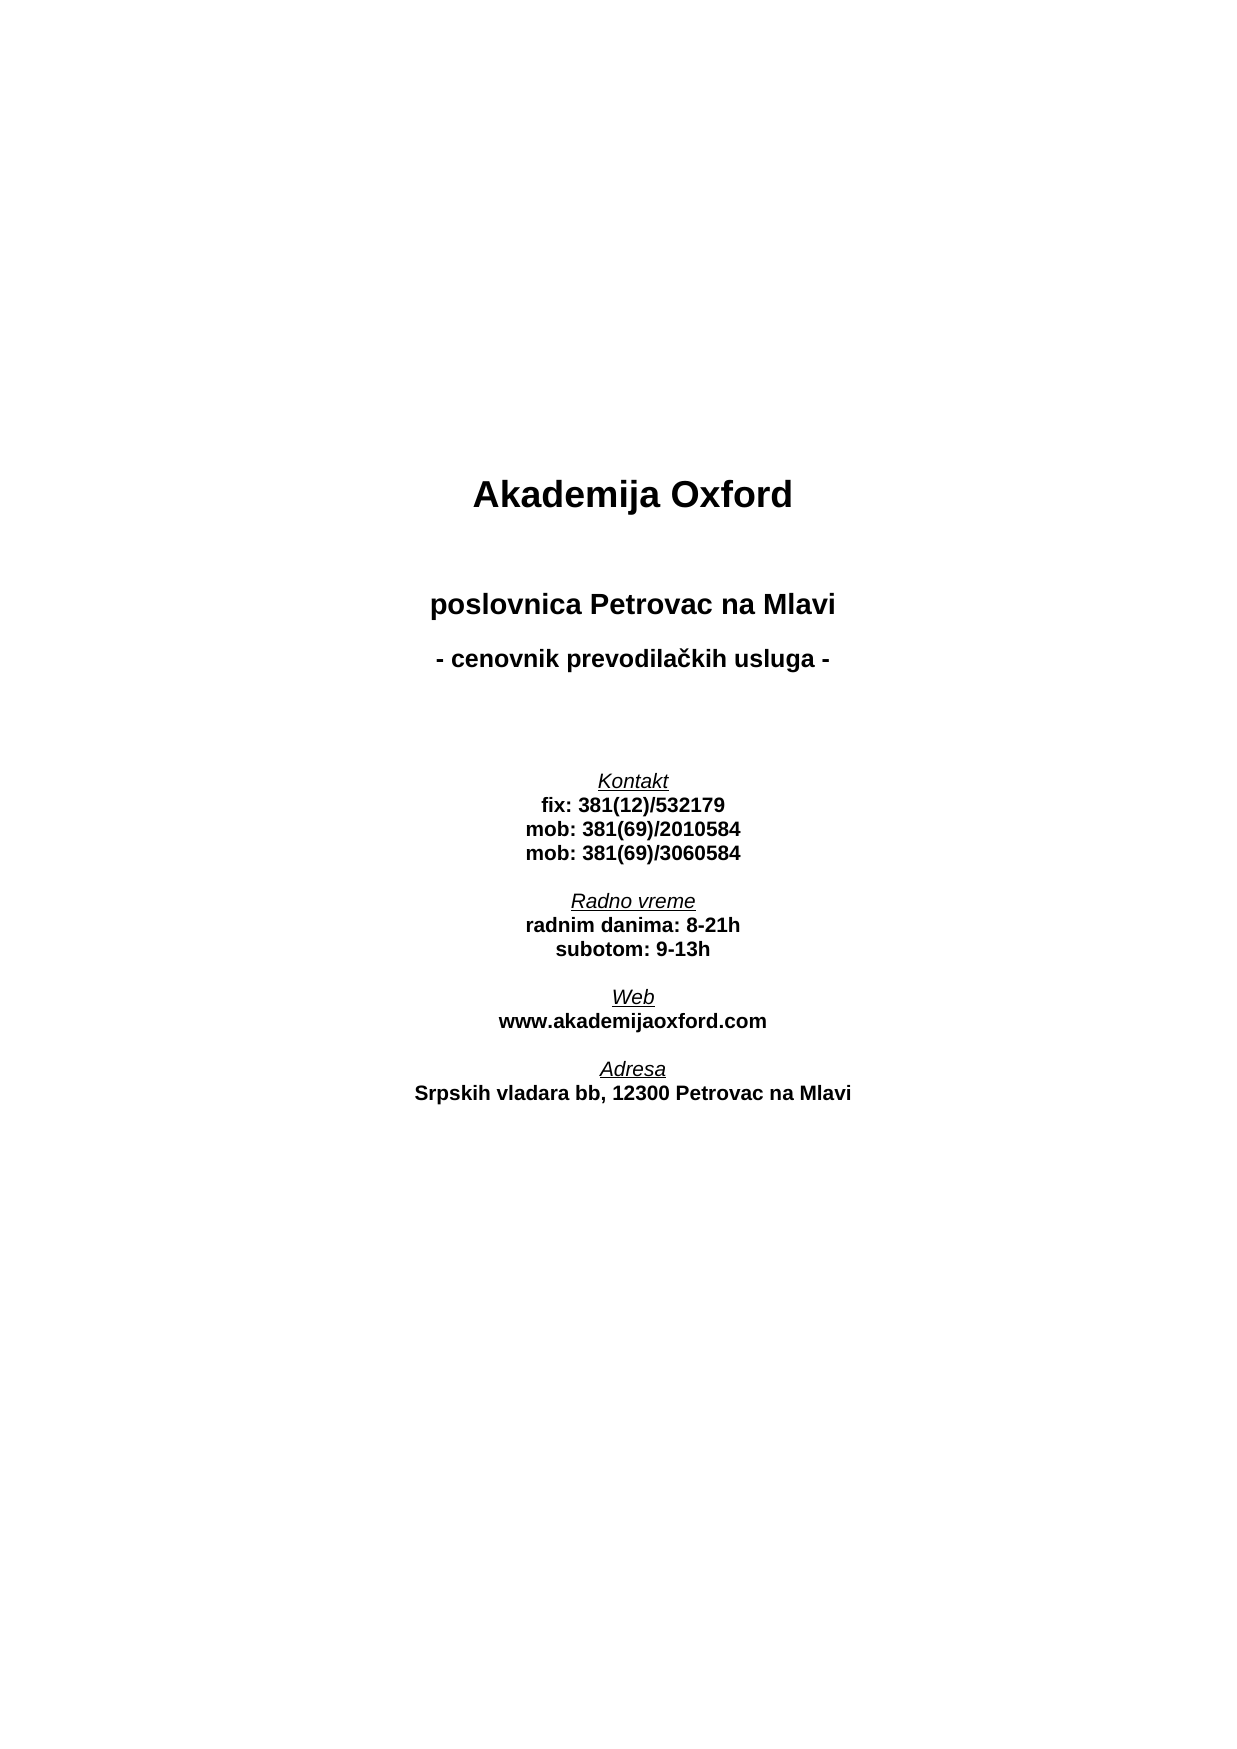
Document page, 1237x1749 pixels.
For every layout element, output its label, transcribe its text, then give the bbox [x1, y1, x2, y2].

text Kontakt [118, 769, 1148, 793]
text poslovnica Petrovac na Mlavi [118, 587, 1148, 620]
text mob: 381(69)/3060584 [118, 841, 1148, 865]
text Srpskih vladara bb, 12300 Petrovac na Mlavi [118, 1080, 1148, 1104]
text Akademija Oxford [118, 472, 1148, 515]
text Adresa [118, 1056, 1148, 1080]
text - cenovnik prevodilačkih usluga - [118, 644, 1148, 673]
text subotom: 9-13h [118, 937, 1148, 961]
text Radno vreme [118, 889, 1148, 913]
text fix: 381(12)/532179 [118, 793, 1148, 817]
text Web [118, 984, 1148, 1008]
text www.akademijaoxford.com [118, 1008, 1148, 1032]
text mob: 381(69)/2010584 [118, 817, 1148, 841]
text radnim danima: 8-21h [118, 913, 1148, 937]
